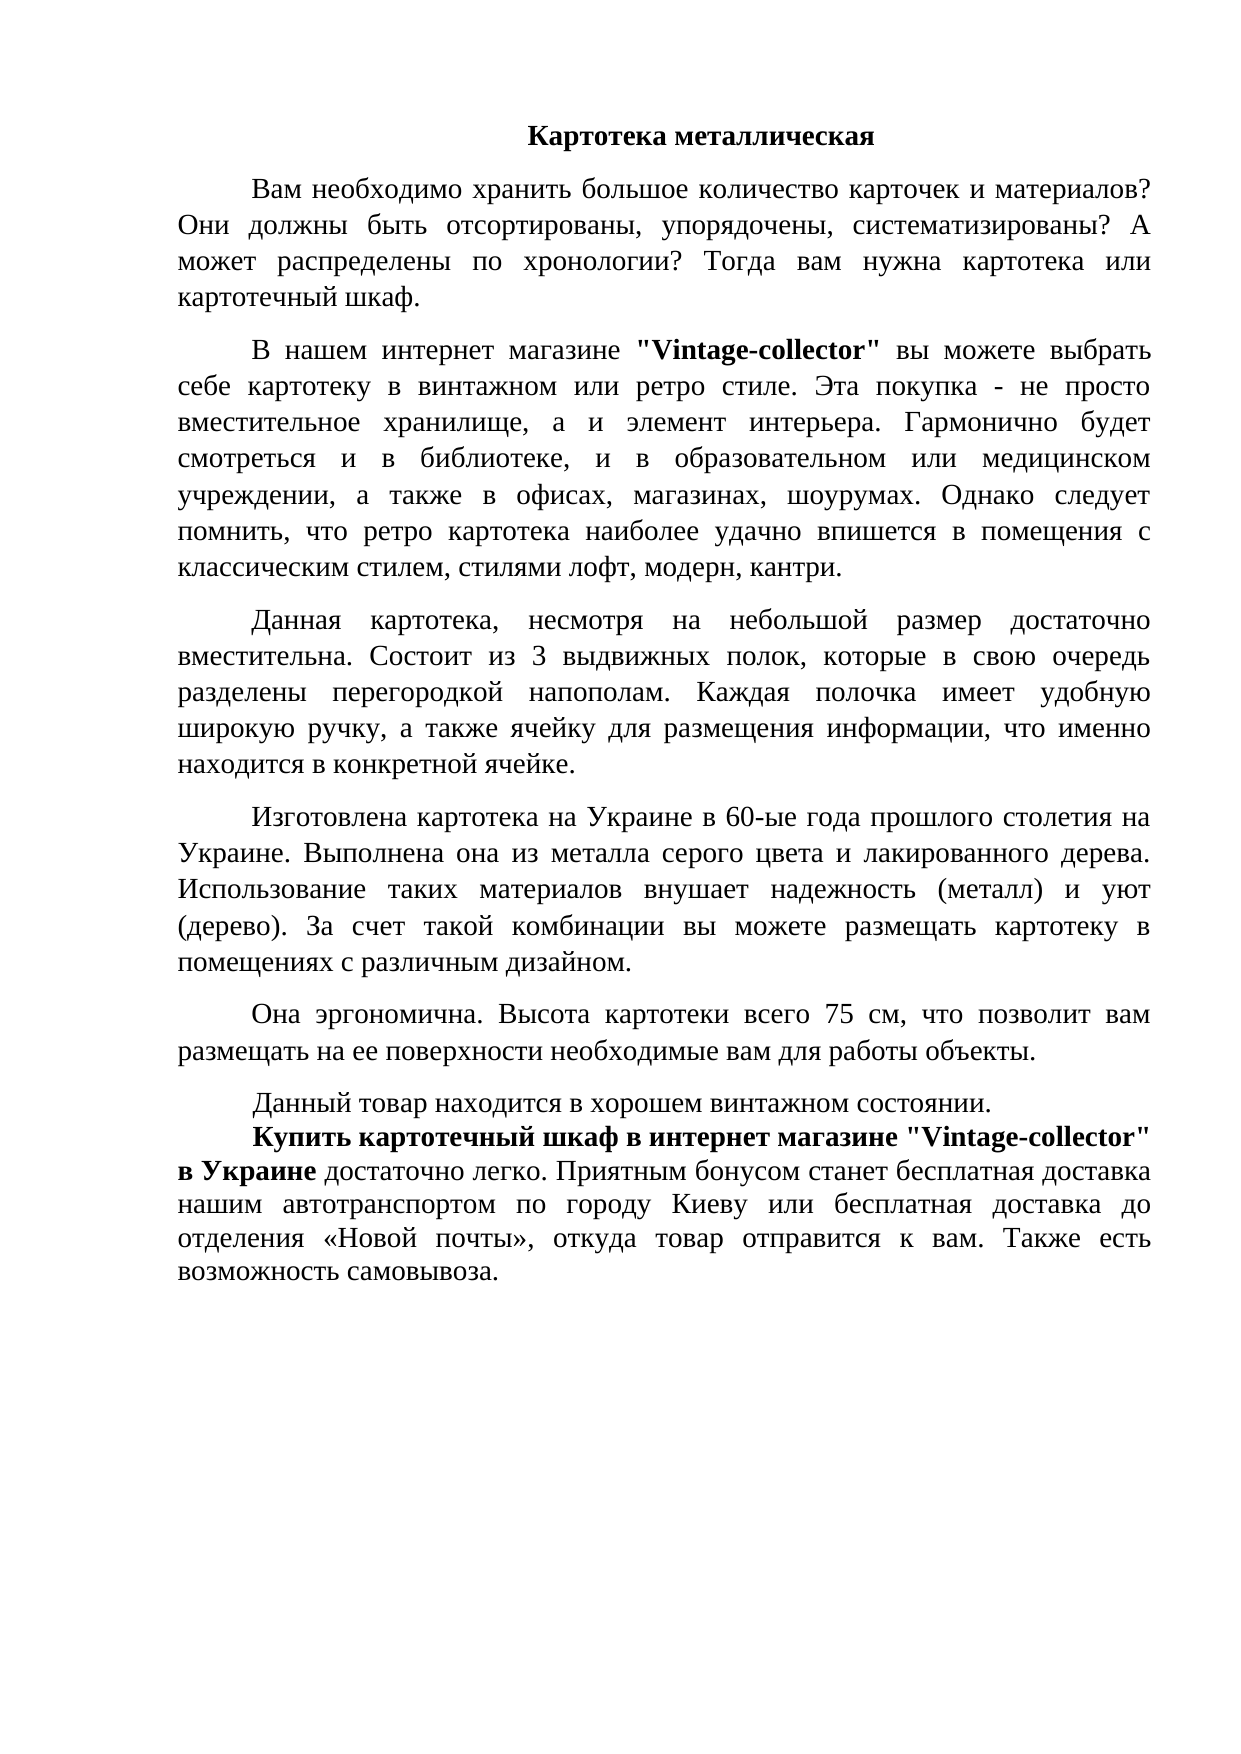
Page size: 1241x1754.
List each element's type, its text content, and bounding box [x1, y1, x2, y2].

text Она эргономична. Высота картотеки всего 75 см, что позволит вам размещать на ее поверхности необходимые вам для работы объекты. [177, 997, 1152, 1066]
text В нашем интернет магазине "Vintage-collector" вы можете выбрать себе картотеку в винтажном или ретро стиле. Эта покупка - не просто вместительное хранилище, а и элемент интерьера. Гармонично будет смотреться и в библиотеке, и в образовательном или медицинском учреждении, а также в офисах, магазинах, шоурумах. Однако следует помнить, что ретро картотека наиболее удачно впишется в помещения с классическим стилем, стилями лофт, модерн, кантри. [177, 332, 1152, 583]
text Купить картотечный шкаф в интернет магазине "Vintage-collector" в Украине достаточно легко. Приятным бонусом станет бесплатная доставка нашим автотранспортом по городу Киеву или бесплатная доставка до отделения «Новой почты», откуда товар отправится к вам. Также есть возможность самовывоза. [177, 1119, 1152, 1287]
text Данный товар находится в хорошем винтажном состоянии. [177, 1086, 1152, 1119]
text Данная картотека, несмотря на небольшой размер достаточно вместительна. Состоит из 3 выдвижных полок, которые в свою очередь разделены перегородкой напополам. Каждая полочка имеет удобную широкую ручку, а также ячейку для размещения информации, что именно находится в конкретной ячейке. [177, 602, 1152, 780]
text Картотека металлическая [177, 118, 1152, 152]
text Изготовлена картотека на Украине в 60-ые года прошлого столетия на Украине. Выполнена она из металла серого цвета и лакированного дерева. Использование таких материалов внушает надежность (металл) и уют (дерево). За счет такой комбинации вы можете размещать картотеку в помещениях с различным дизайном. [177, 799, 1152, 977]
text Вам необходимо хранить большое количество карточек и материалов? Они должны быть отсортированы, упорядочены, систематизированы? А может распределены по хронологии? Тогда вам нужна картотека или картотечный шкаф. [177, 171, 1152, 313]
